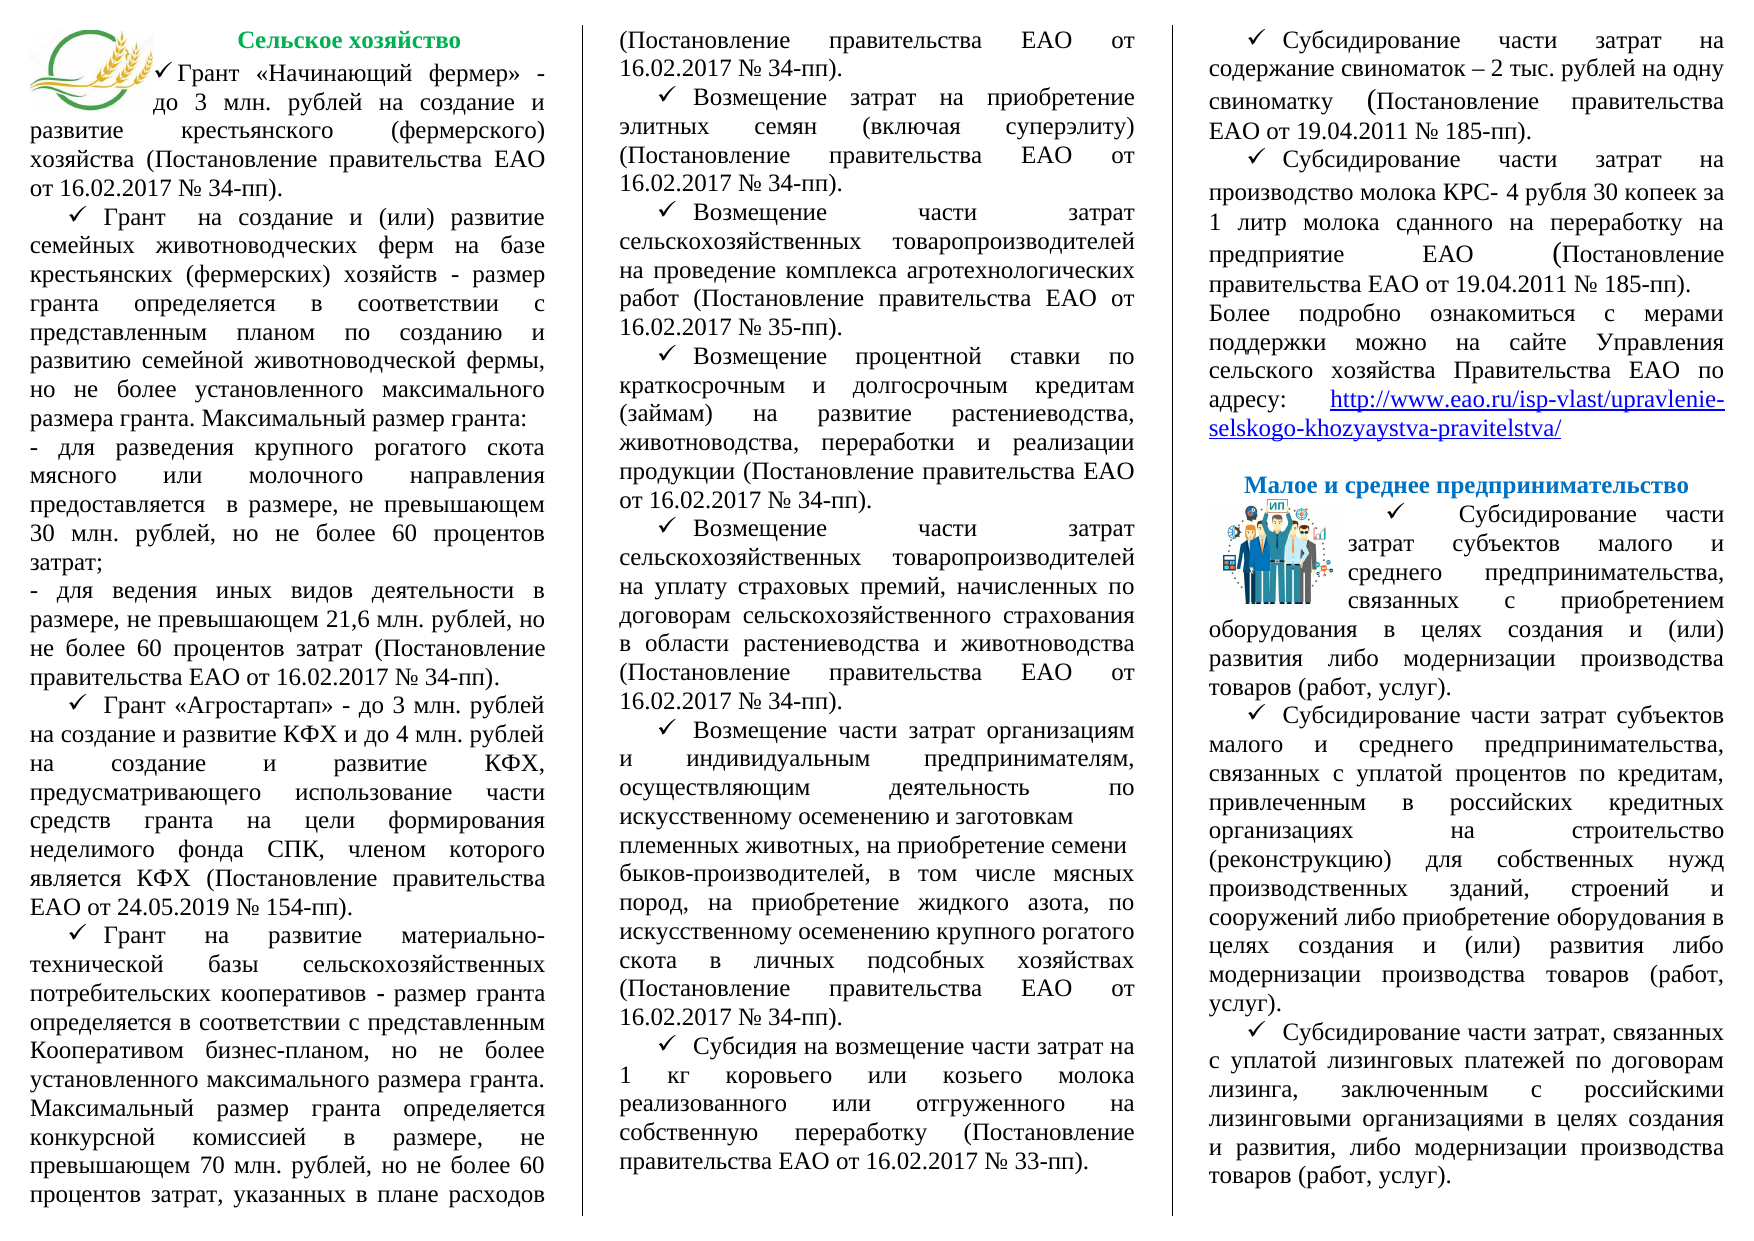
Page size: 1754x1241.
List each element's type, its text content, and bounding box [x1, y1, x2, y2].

text - для разведения крупного рогатого скота мясного или молочного направления предоставляется в размере, не превышающем 30 млн. рублей, но не более 60 процентов затрат; [29, 432, 545, 575]
text племенных животных, на приобретение семени [619, 830, 1135, 858]
text - для ведения иных видов деятельности в размере, не превышающем 21,6 млн. рублей, но не более 60 процентов затрат (Постановление правительства ЕАО от 16.02.2017 № 34-пп). [29, 575, 545, 690]
list Субсидирование части затрат на содержание свиноматок – 2 тыс. рублей на одну свиноматку (Постановление правительства ЕАО от 19.04.2011 № 185-пп). [1208, 25, 1724, 144]
text Сельское хозяйство [29, 25, 545, 53]
list Возмещение части затрат сельскохозяйственных товаропроизводителей на уплату страховых премий, начисленных по договорам сельскохозяйственного страхования в области растениеводства и животноводства (Постановление правительства ЕАО от 16.02.2017 № 34-пп). [619, 513, 1135, 715]
list Возмещение процентной ставки по краткосрочным и долгосрочным кредитам (займам) на развитие растениеводства, животноводства, переработки и реализации продукции (Постановление правительства ЕАО от 16.02.2017 № 34-пп). [619, 341, 1135, 513]
text Более подробно ознакомиться с мерами поддержки можно на сайте Управления сельского хозяйства Правительства ЕАО по адресу: http://www.eao.ru/isp-vlast/upravlenie-selskogo-khozyaystva-pravitelstva/ [1208, 298, 1724, 442]
list Грант на развитие материально-технической базы сельскохозяйственных потребительских кооперативов - размер гранта определяется в соответствии с представленным Кооперативом бизнес-планом, но не более установленного максимального размера гранта. Максимальный размер гранта определяется конкурсной комиссией в размере, не превышающем 70 млн. рублей, но не более 60 процентов затрат, указанных в плане расходов (Постановление правительства ЕАО от 16.02.2017 № 34-пп). [29, 920, 545, 1208]
picture [29, 30, 153, 112]
list Грант «Начинающий фермер» - до 3 млн. рублей на создание и развитие крестьянского (фермерского) хозяйства (Постановление правительства ЕАО от 16.02.2017 № 34-пп). [29, 58, 545, 202]
list Грант на развитие материально-технической базы сельскохозяйственных потребительских кооперативов - размер гранта определяется в соответствии с представленным Кооперативом бизнес-планом, но не более установленного максимального размера гранта. Максимальный размер гранта определяется конкурсной комиссией в размере, не превышающем 70 млн. рублей, но не более 60 процентов затрат, указанных в плане расходов (Постановление правительства ЕАО от 16.02.2017 № 34-пп). [619, 25, 1135, 82]
list Субсидирование части затрат на производство молока КРС- 4 рубля 30 копеек за 1 литр молока сданного на переработку на предприятие ЕАО (Постановление правительства ЕАО от 19.04.2011 № 185-пп). [1208, 144, 1724, 298]
text быков-производителей, в том числе мясных пород, на приобретение жидкого азота, по искусственному осеменению крупного рогатого скота в личных подсобных хозяйствах (Постановление правительства ЕАО от 16.02.2017 № 34-пп). [619, 858, 1135, 1031]
list Субсидирование части затрат, связанных с уплатой лизинговых платежей по договорам лизинга, заключенным с российскими лизинговыми организациями в целях создания и развития, либо модернизации производства товаров (работ, услуг). [1208, 1017, 1724, 1189]
list Субсидирование части затрат субъектов малого и среднего предпринимательства, связанных с приобретением оборудования в целях создания и (или) развития либо модернизации производства товаров (работ, услуг). [1208, 499, 1724, 700]
list Возмещение затрат на приобретение элитных семян (включая суперэлиту) (Постановление правительства ЕАО от 16.02.2017 № 34-пп). [619, 82, 1135, 197]
text Малое и среднее предпринимательство [1208, 470, 1724, 499]
list Грант на создание и (или) развитие семейных животноводческих ферм на базе крестьянских (фермерских) хозяйств - размер гранта определяется в соответствии с представленным планом по созданию и развитию семейной животноводческой фермы, но не более установленного максимального размера гранта. Максимальный размер гранта: [29, 202, 545, 432]
list Субсидирование части затрат субъектов малого и среднего предпринимательства, связанных с уплатой процентов по кредитам, привлеченным в российских кредитных организациях на строительство (реконструкцию) для собственных нужд производственных зданий, строений и сооружений либо приобретение оборудования в целях создания и (или) развития либо модернизации производства товаров (работ, услуг). [1208, 700, 1724, 1017]
list Возмещение части затрат сельскохозяйственных товаропроизводителей на проведение комплекса агротехнологических работ (Постановление правительства ЕАО от 16.02.2017 № 35-пп). [619, 197, 1135, 341]
list Субсидия на возмещение части затрат на 1 кг коровьего или козьего молока реализованного или отгруженного на собственную переработку (Постановление правительства ЕАО от 16.02.2017 № 33-пп). [619, 1031, 1135, 1175]
picture [1208, 499, 1348, 604]
list Грант «Агростартап» - до 3 млн. рублей на создание и развитие КФХ и до 4 млн. рублей на создание и развитие КФХ, предусматривающего использование части средств гранта на цели формирования неделимого фонда СПК, членом которого является КФХ (Постановление правительства ЕАО от 24.05.2019 № 154-пп). [29, 690, 545, 920]
list Возмещение части затрат организациям и индивидуальным предпринимателям, осуществляющим деятельность по искусственному осеменению и заготовкам [619, 715, 1135, 830]
